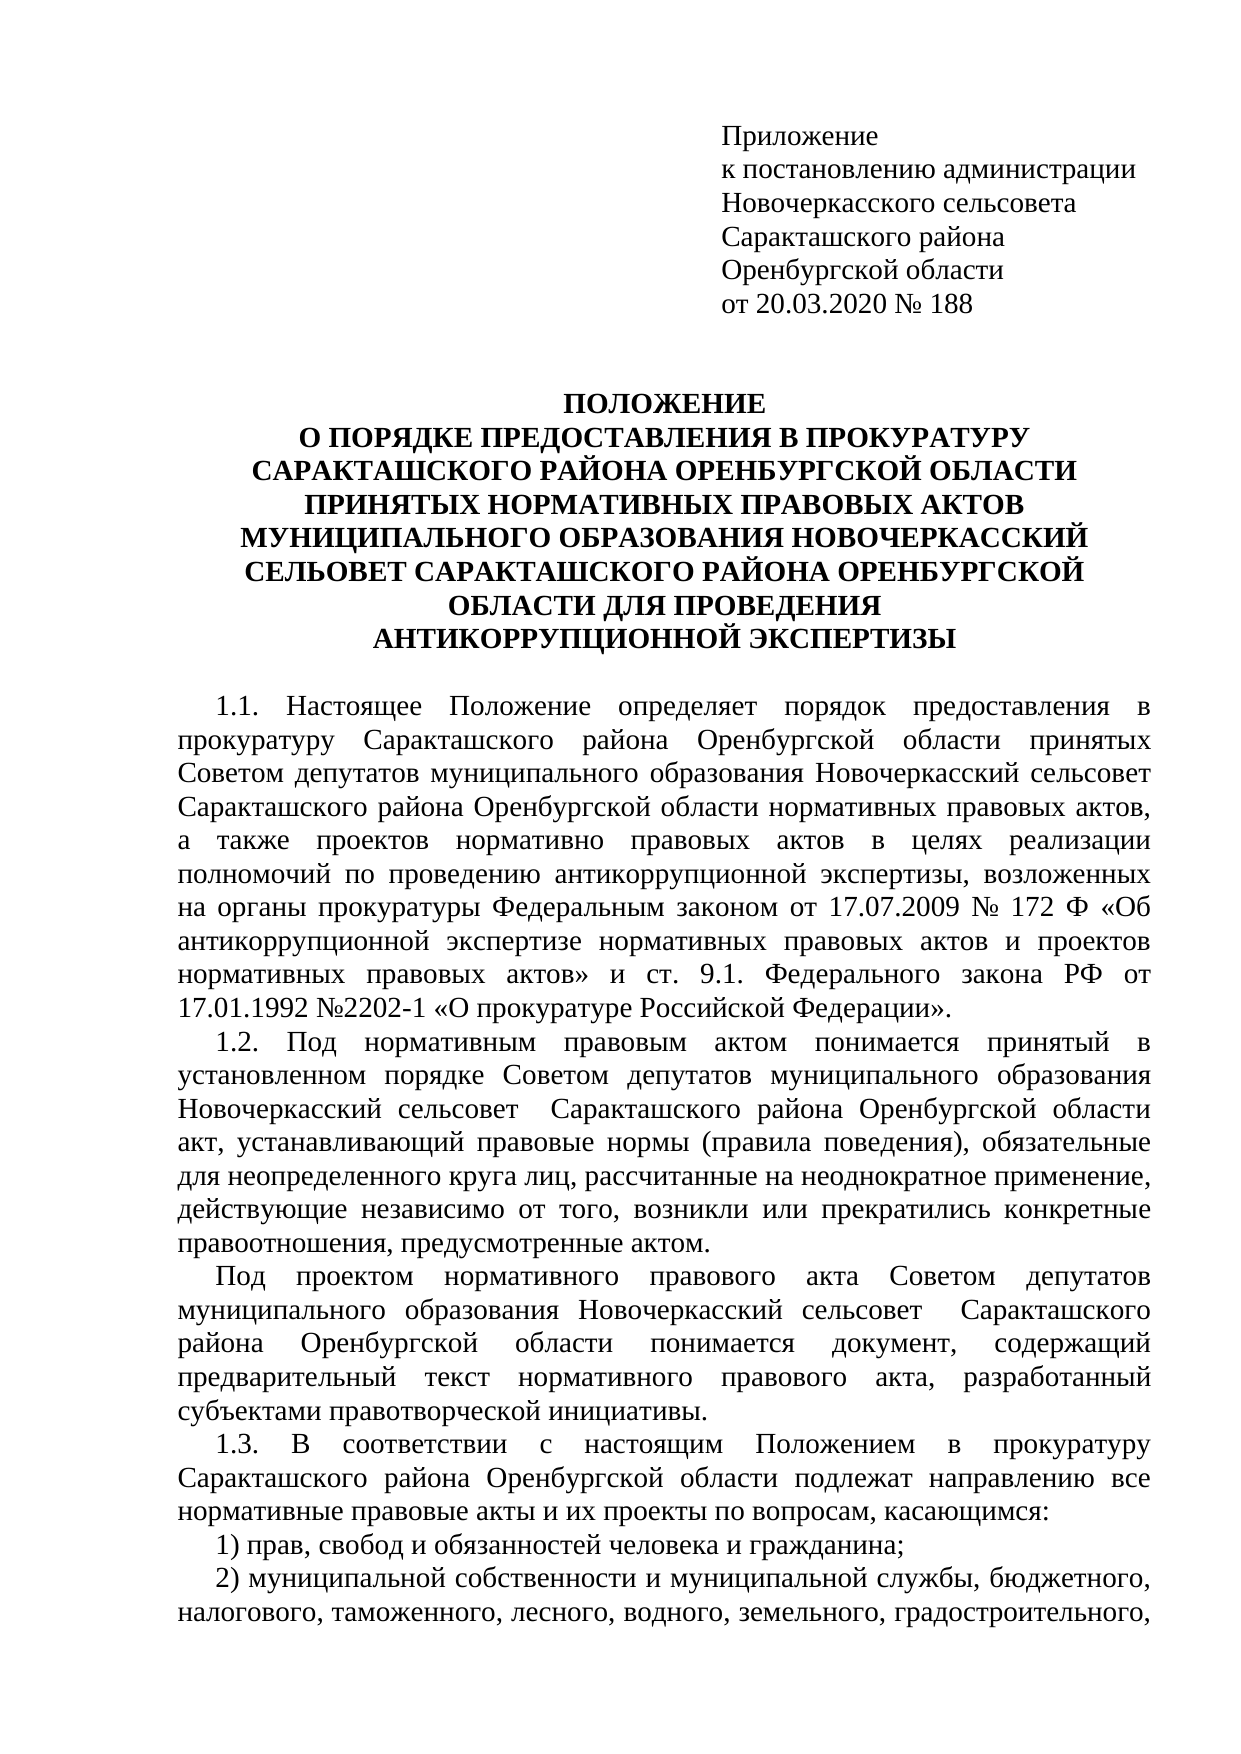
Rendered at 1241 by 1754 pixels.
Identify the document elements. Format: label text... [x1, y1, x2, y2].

text ПОЛОЖЕНИЕ [177, 386, 1152, 420]
text О ПОРЯДКЕ ПРЕДОСТАВЛЕНИЯ В ПРОКУРАТУРУ САРАКТАШСКОГО РАЙОНА ОРЕНБУРГСКОЙ ОБЛАСТИ ПРИНЯТЫХ НОРМАТИВНЫХ ПРАВОВЫХ АКТОВ МУНИЦИПАЛЬНОГО ОБРАЗОВАНИЯ НОВОЧЕРКАССКИЙ СЕЛЬОВЕТ САРАКТАШСКОГО РАЙОНА ОРЕНБУРГСКОЙ ОБЛАСТИ ДЛЯ ПРОВЕДЕНИЯ [177, 420, 1152, 621]
text Приложение [721, 118, 1152, 152]
text Новочеркасского сельсовета [721, 185, 1152, 219]
text 1.1. Настоящее Положение определяет порядок предоставления в прокуратуру Саракташского района Оренбургской области принятых Советом депутатов муниципального образования Новочеркасский сельсовет Саракташского района Оренбургской области нормативных правовых актов, а также проектов нормативно правовых актов в целях реализации полномочий по проведению антикоррупционной экспертизы, возложенных на органы прокуратуры Федеральным законом от 17.07.2009 № 172 Ф «Об антикоррупционной экспертизе нормативных правовых актов и проектов нормативных правовых актов» и ст. 9.1. Федерального закона РФ от 17.01.1992 №2202-1 «О прокуратуре Российской Федерации». [177, 688, 1152, 1024]
text от 20.03.2020 № 188 [721, 286, 1152, 319]
text 1.3. В соответствии с настоящим Положением в прокуратуру Саракташского района Оренбургской области подлежат направлению все нормативные правовые акты и их проекты по вопросам, касающимся: [177, 1426, 1152, 1527]
text 1.2. Под нормативным правовым актом понимается принятый в установленном порядке Советом депутатов муниципального образования Новочеркасский сельсовет Саракташского района Оренбургской области акт, устанавливающий правовые нормы (правила поведения), обязательные для неопределенного круга лиц, рассчитанные на неоднократное применение, действующие независимо от того, возникли или прекратились конкретные правоотношения, предусмотренные актом. [177, 1024, 1152, 1258]
text 1) прав, свобод и обязанностей человека и гражданина; [177, 1527, 1152, 1560]
text АНТИКОРРУПЦИОННОЙ ЭКСПЕРТИЗЫ [177, 621, 1152, 655]
text Саракташского района [721, 219, 1152, 252]
text Оренбургской области [721, 252, 1152, 286]
text Под проектом нормативного правового акта Советом депутатов муниципального образования Новочеркасский сельсовет Саракташского района Оренбургской области понимается документ, содержащий предварительный текст нормативного правового акта, разработанный субъектами правотворческой инициативы. [177, 1258, 1152, 1426]
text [177, 1560, 1152, 1627]
text к постановлению администрации [721, 152, 1152, 185]
